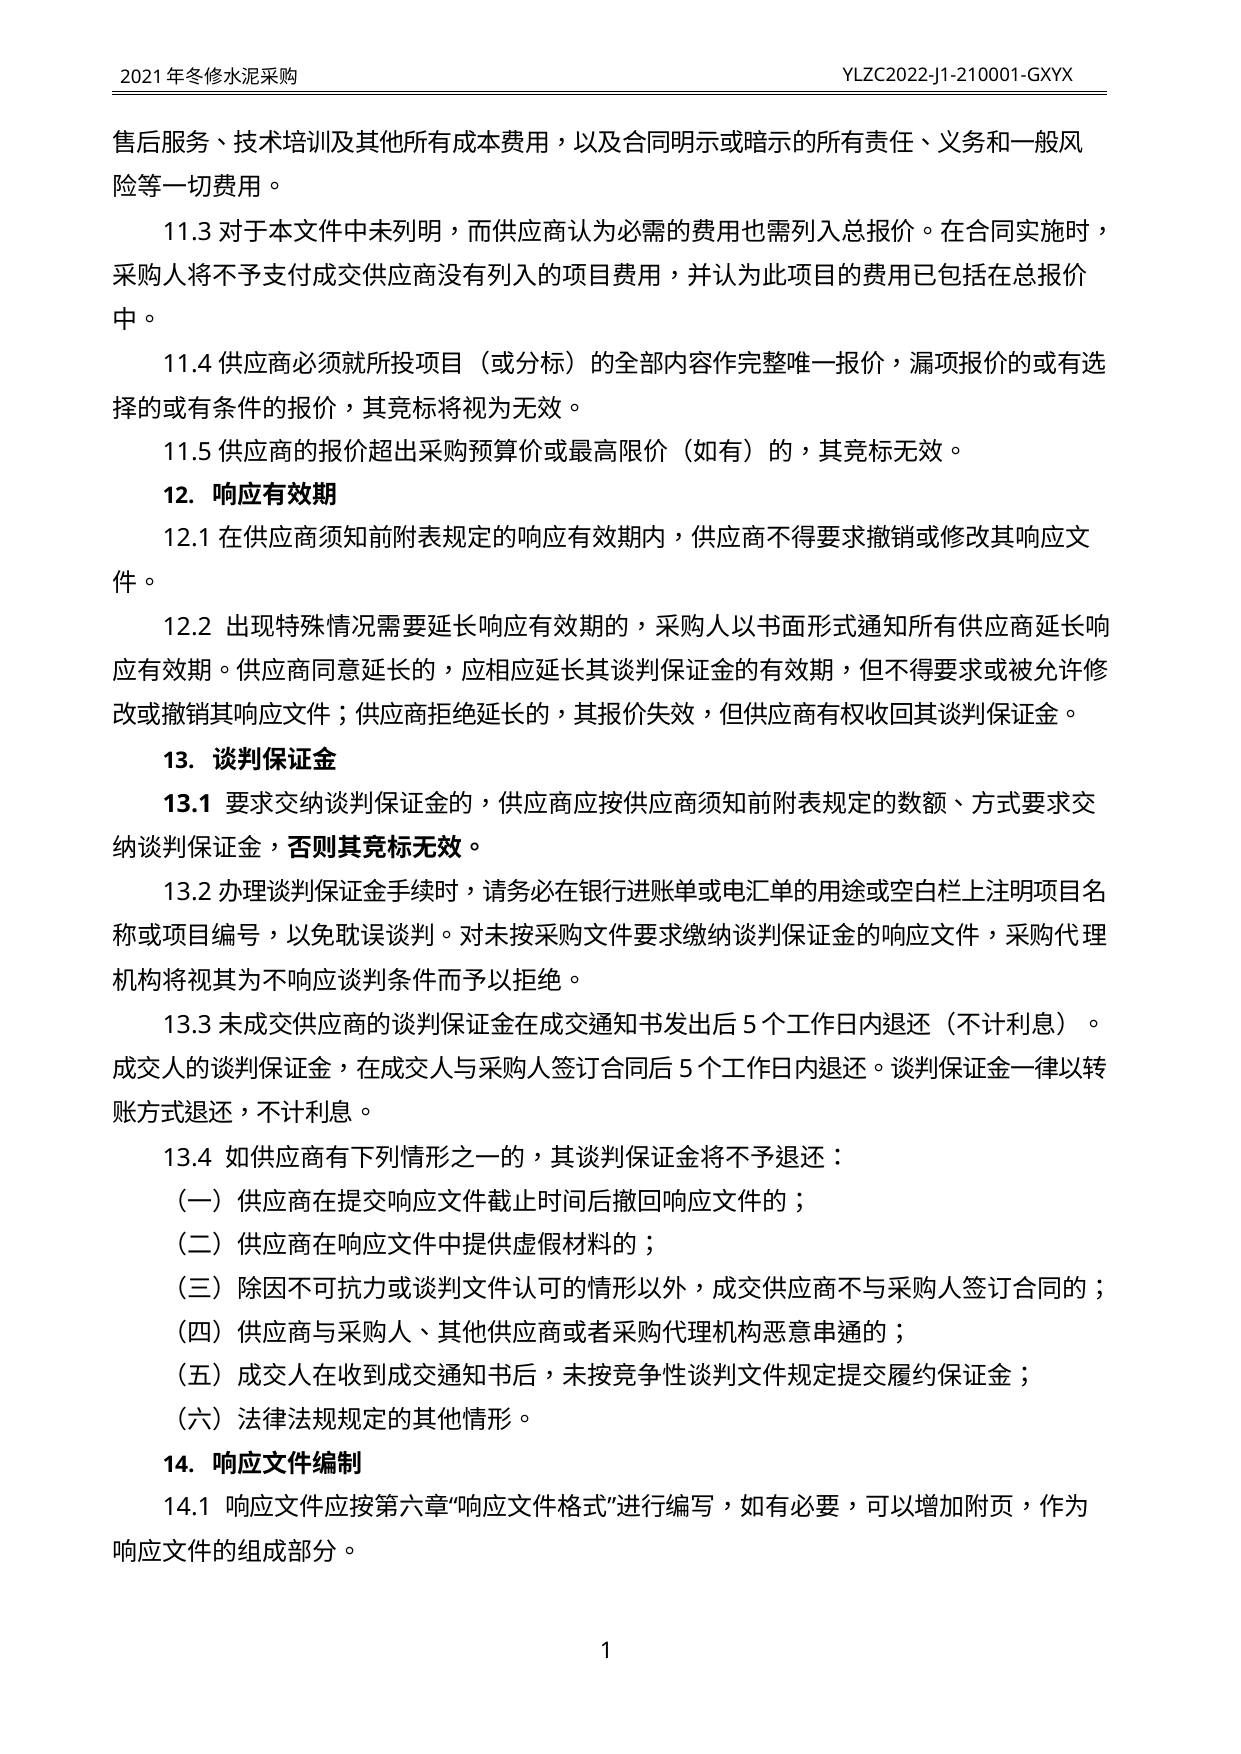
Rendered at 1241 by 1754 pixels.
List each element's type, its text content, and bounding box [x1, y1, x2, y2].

text （一）供应商在提交响应文件截止时间后撤回响应文件的； [162, 1183, 1153, 1217]
list 供应商必须就所投项目（或分标）的全部内容作完整唯一报价，漏项报价的或有选择的或有条件的报价，其竞标将视为无效。 [112, 346, 1107, 424]
text （二）供应商在响应文件中提供虚假材料的； [162, 1227, 1153, 1261]
text （四）供应商与采购人、其他供应商或者采购代理机构恶意串通的； [162, 1314, 1153, 1348]
list 对于本文件中未列明，而供应商认为必需的费用也需列入总报价。在合同实施时， 采购人将不予支付成交供应商没有列入的项目费用，并认为此项目的费用已包括在总报价 中。 [112, 213, 1119, 336]
list 供应商的报价超出采购预算价或最高限价（如有）的，其竞标无效。 [162, 434, 1153, 466]
list 如供应商有下列情形之一的，其谈判保证金将不予退还： [162, 1139, 1153, 1173]
subtitle 响应有效期 [162, 476, 1153, 510]
list 在供应商须知前附表规定的响应有效期内，供应商不得要求撤销或修改其响应文件。 [112, 520, 1094, 598]
text （六）法律法规规定的其他情形。 [162, 1402, 1153, 1436]
subtitle 谈判保证金 [162, 741, 1153, 775]
text 售后服务、技术培训及其他所有成本费用，以及合同明示或暗示的所有责任、义务和一般风险等一切费用。 [112, 124, 1107, 203]
text （三）除因不可抗力或谈判文件认可的情形以外，成交供应商不与采购人签订合同的； [162, 1271, 1153, 1304]
list 出现特殊情况需要延长响应有效期的，采购人以书面形式通知所有供应商延长响应有效期。供应商同意延长的，应相应延长其谈判保证金的有效期，但不得要求或被允许修改或撤销其响应文件；供应商拒绝延长的，其报价失效，但供应商有权收回其谈判保证金。 [112, 608, 1112, 731]
list 要求交纳谈判保证金的，供应商应按供应商须知前附表规定的数额、方式要求交纳谈判保证金，否则其竞标无效。 [112, 785, 1100, 863]
subtitle 响应文件编制 [162, 1445, 1153, 1479]
list 办理谈判保证金手续时，请务必在银行进账单或电汇单的用途或空白栏上注明项目名称或项目编号，以免耽误谈判。对未按采购文件要求缴纳谈判保证金的响应文件，采购代理机构将视其为不响应谈判条件而予以拒绝。 [112, 874, 1107, 996]
text （五）成交人在收到成交通知书后，未按竞争性谈判文件规定提交履约保证金； [162, 1358, 1153, 1392]
list 未成交供应商的谈判保证金在成交通知书发出后5个工作日内退还（不计利息）。成交人的谈判保证金，在成交人与采购人签订合同后5个工作日内退还。谈判保证金一律以转账方式退还，不计利息。 [112, 1007, 1119, 1129]
list 响应文件应按第六章“响应文件格式”进行编写，如有必要，可以增加附页，作为响应文件的组成部分。 [112, 1489, 1100, 1567]
